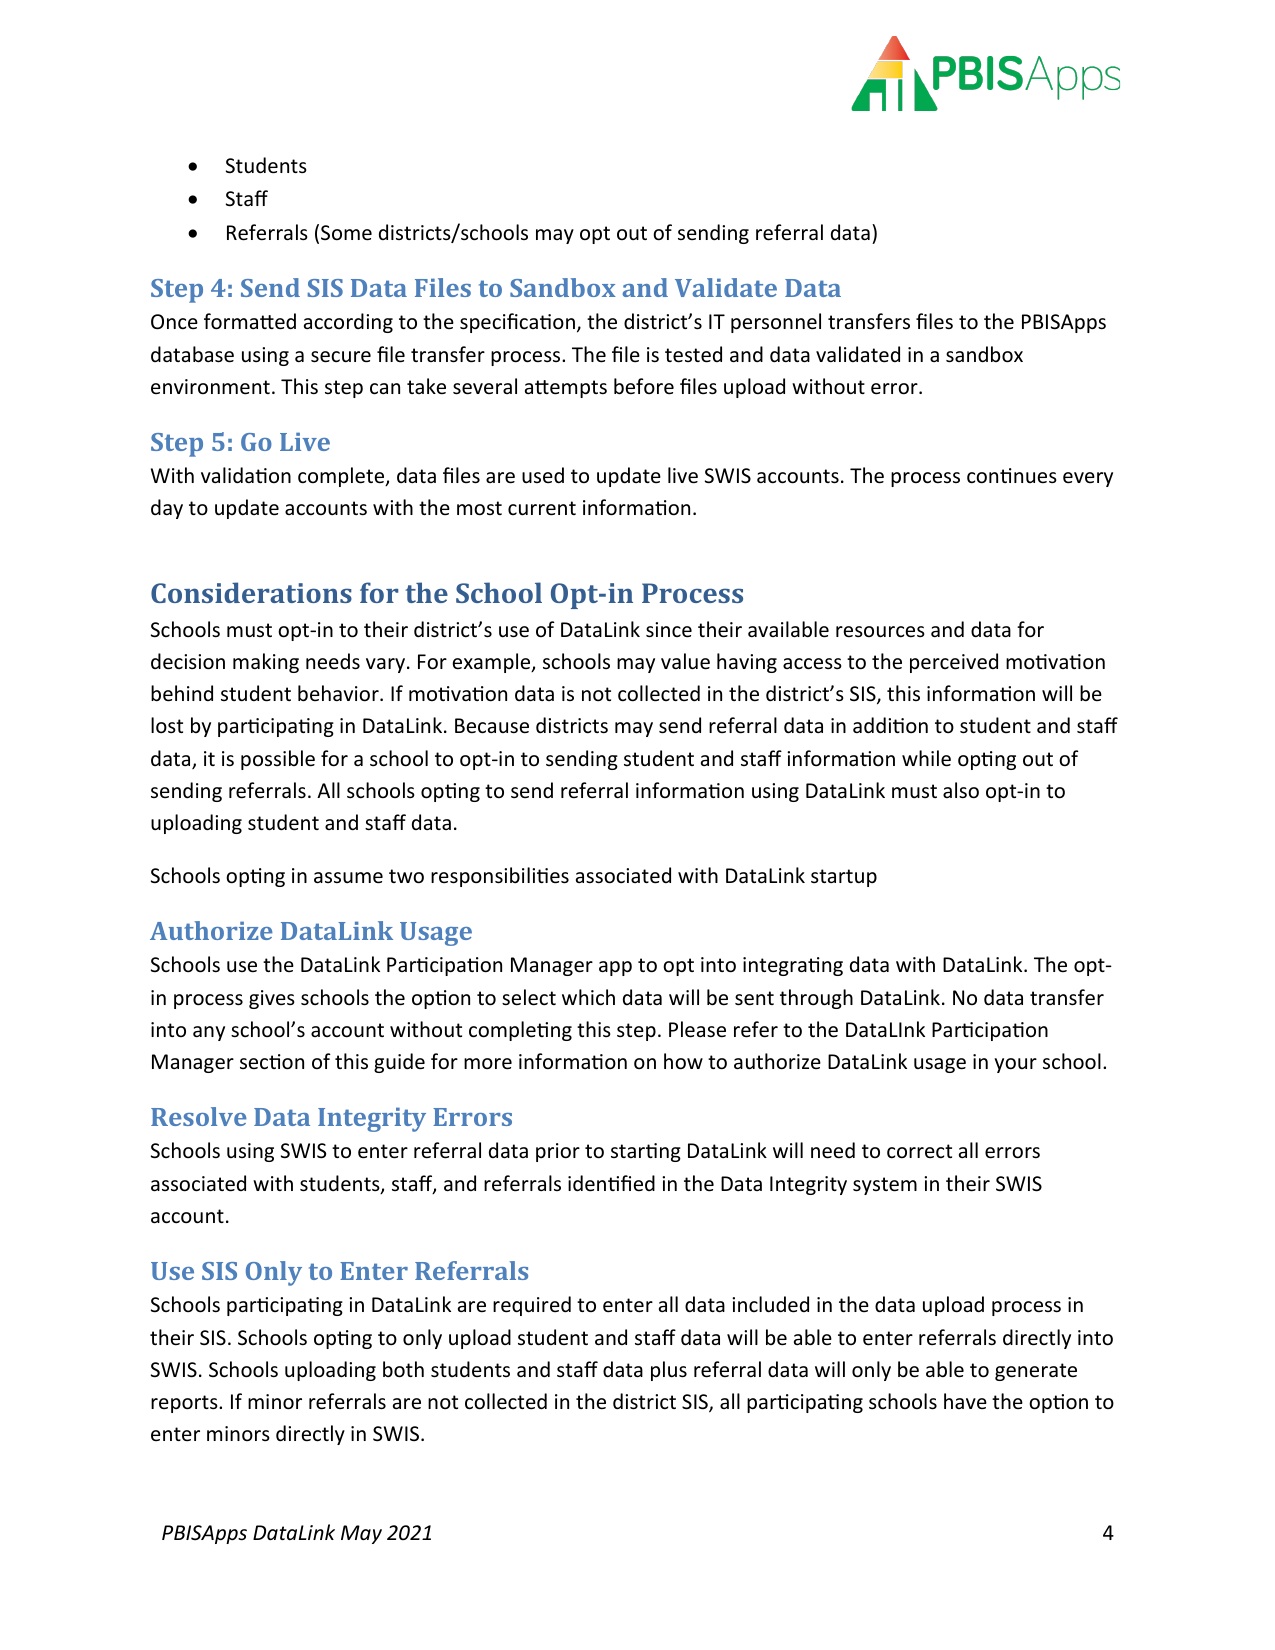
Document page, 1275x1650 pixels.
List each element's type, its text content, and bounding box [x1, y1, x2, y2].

text Schools opting in assume two responsibilities associated with DataLink startup [150, 862, 1125, 889]
text Schools must opt-in to their district’s use of DataLink since their available resources and data for decision making needs vary. For example, schools may value having access to the perceived motivation behind student behavior. If motivation data is not collected in the district’s SIS, this information will be lost by participating in DataLink. Because districts may send referral data in addition to student and staff data, it is possible for a school to opt-in to sending student and staff information while opting out of sending referrals. All schools opting to send referral information using DataLink must also opt-in to uploading student and staff data. [150, 615, 1125, 837]
text With validation complete, data files are used to update live SWIS accounts. The process continues every day to update accounts with the most current information. [150, 462, 1125, 522]
list Staff [187, 183, 1125, 213]
subtitle Use SIS Only to Enter Referrals [150, 1254, 1125, 1286]
text Schools participating in DataLink are required to enter all data included in the data upload process in their SIS. Schools opting to only upload student and staff data will be able to enter referrals directly into SWIS. Schools uploading both students and staff data plus referral data will only be able to generate reports. If minor referrals are not collected in the district SIS, all participating schools have the option to enter minors directly in SWIS. [150, 1291, 1125, 1448]
picture [851, 36, 1121, 111]
subtitle Resolve Data Integrity Errors [150, 1101, 1125, 1132]
subtitle Step 5: Go Live [150, 425, 1125, 457]
subtitle Considerations for the School Opt-in Process [150, 576, 1125, 610]
subtitle Step 4: Send SIS Data Files to Sandbox and Validate Data [150, 271, 1125, 303]
text Schools use the DataLink Participation Manager app to opt into integrating data with DataLink. The opt-in process gives schools the option to select which data will be sent through DataLink. No data transfer into any school’s account without completing this step. Please refer to the DataLInk Participation Manager section of this guide for more information on how to authorize DataLink usage in your school. [150, 951, 1125, 1076]
subtitle Authorize DataLink Usage [150, 914, 1125, 946]
list Referrals (Some districts/schools may opt out of sending referral data) [187, 217, 1125, 246]
text Once formatted according to the specification, the district’s IT personnel transfers files to the PBISApps database using a secure file transfer process. The file is tested and data validated in a sandbox environment. This step can take several attempts before files upload without error. [150, 308, 1125, 400]
list Students [187, 150, 1125, 179]
text Schools using SWIS to enter referral data prior to starting DataLink will need to correct all errors associated with students, staff, and referrals identified in the Data Integrity system in their SWIS account. [150, 1137, 1125, 1229]
